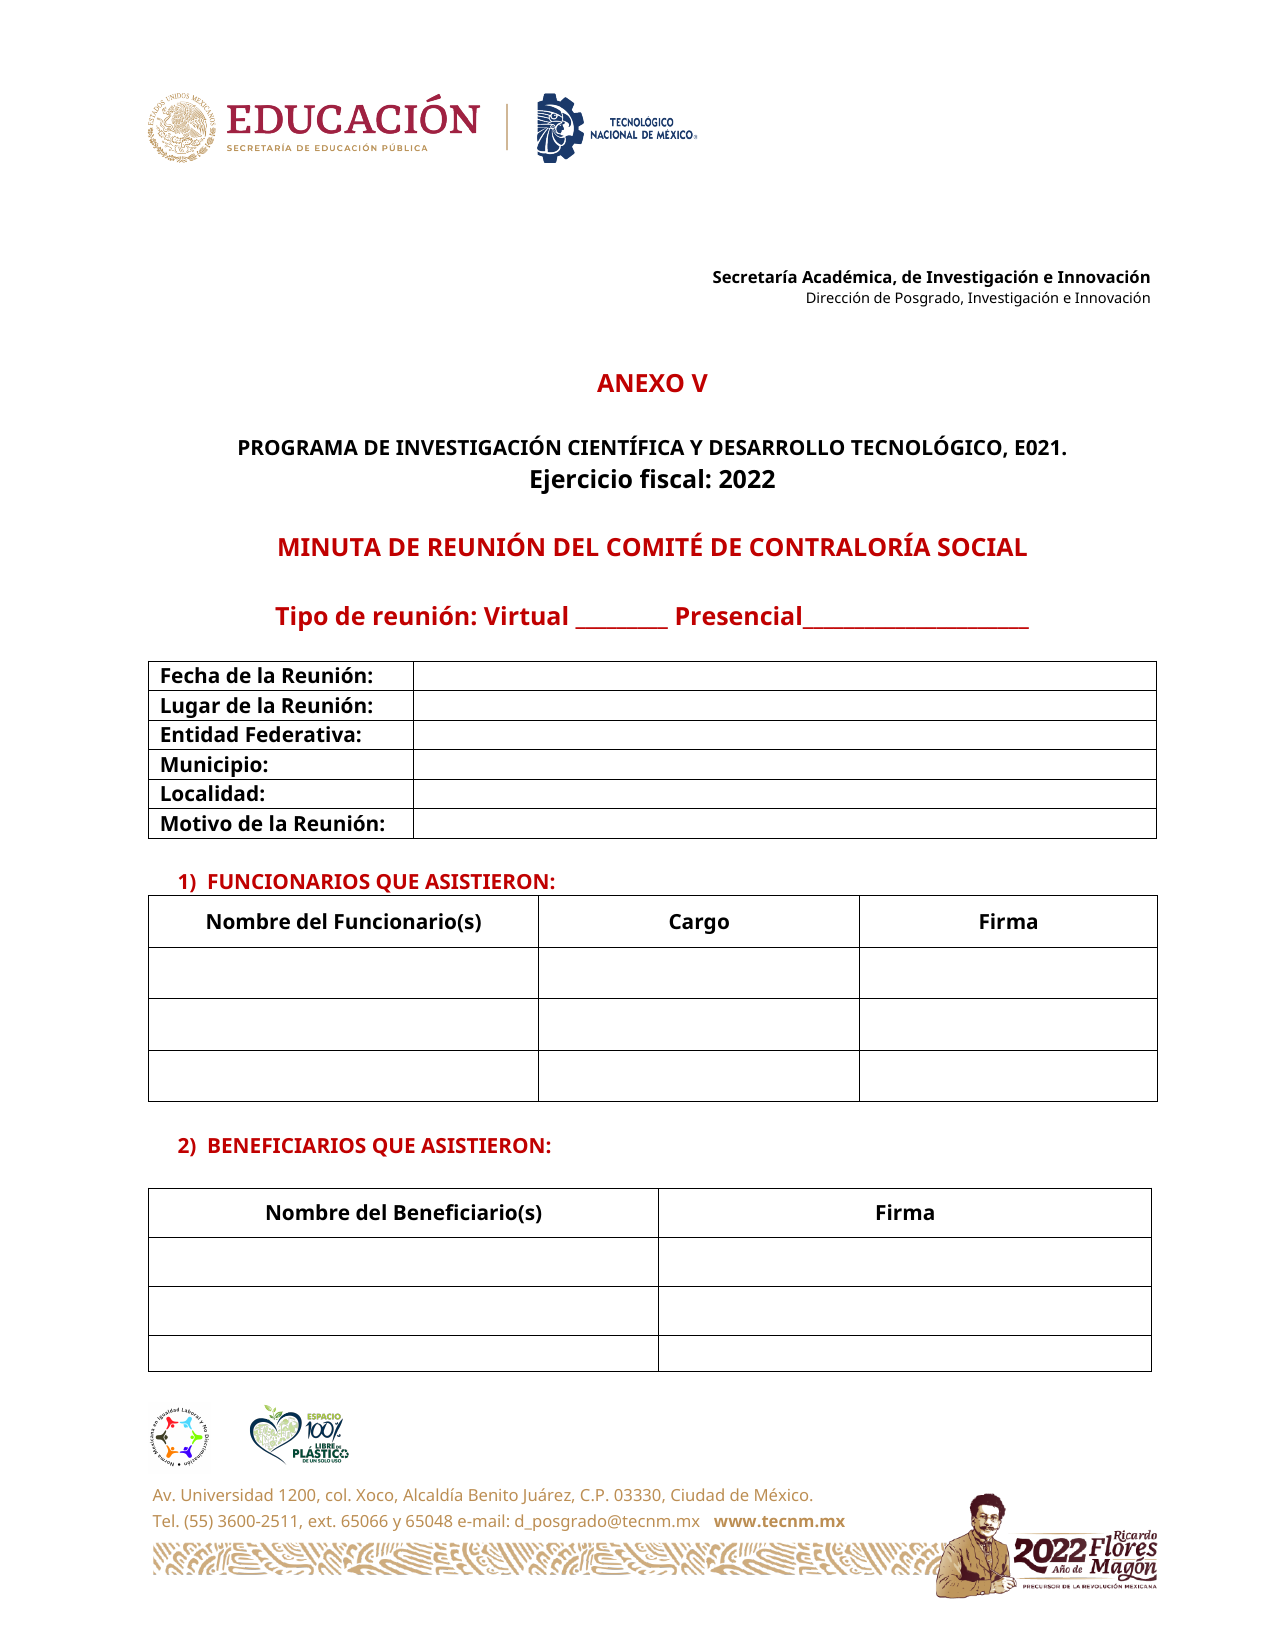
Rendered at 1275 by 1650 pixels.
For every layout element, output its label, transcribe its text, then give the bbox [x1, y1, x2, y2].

table_cell [414, 809, 1156, 837]
text PROGRAMA DE INVESTIGACIÓN CIENTÍFICA Y DESARROLLO TECNOLÓGICO, E021. [148, 433, 1157, 462]
table_cell [414, 691, 1156, 719]
picture [147, 1402, 211, 1474]
table_cell [539, 948, 859, 998]
table_cell [414, 721, 1156, 749]
table_cell [149, 1238, 658, 1286]
table_cell [149, 1336, 658, 1371]
table_cell [860, 948, 1157, 998]
table_cell [149, 948, 538, 998]
table_cell [659, 1287, 1151, 1335]
table_header Cargo [539, 896, 859, 947]
table_cell [149, 1287, 658, 1335]
table_header Nombre del Funcionario(s) [149, 896, 538, 947]
table_cell [539, 999, 859, 1050]
text Ejercicio fiscal: 2022 [148, 462, 1157, 496]
table_header Nombre del Beneficiario(s) [149, 1189, 658, 1237]
table_cell Municipio: [149, 750, 413, 778]
table_cell [659, 1238, 1151, 1286]
table_cell Motivo de la Reunión: [149, 809, 413, 837]
table_cell Entidad Federativa: [149, 721, 413, 749]
table_cell [659, 1336, 1151, 1371]
picture [147, 93, 698, 163]
list BENEFICIARIOS QUE ASISTIERON: [177, 1131, 1157, 1159]
text ANEXO V [148, 365, 1157, 399]
text Tipo de reunión: Virtual _________ Presencial______________________ [148, 598, 1157, 632]
table_header Fecha de la Reunión: [149, 662, 413, 690]
text MINUTA DE REUNIÓN DEL COMITÉ DE CONTRALORÍA SOCIAL [148, 530, 1157, 564]
table_cell [414, 780, 1156, 808]
table_header Firma [659, 1189, 1151, 1237]
picture [243, 1402, 353, 1468]
list FUNCIONARIOS QUE ASISTIERON: [177, 867, 1157, 895]
table_cell [539, 1051, 859, 1101]
table_cell Localidad: [149, 780, 413, 808]
table_cell Lugar de la Reunión: [149, 691, 413, 719]
table_cell [860, 1051, 1157, 1101]
table_cell [860, 999, 1157, 1050]
table_cell [149, 1051, 538, 1101]
table_header Firma [860, 896, 1157, 947]
table_cell [149, 999, 538, 1050]
picture [131, 1485, 1187, 1611]
table_header [414, 662, 1156, 690]
table_cell [414, 750, 1156, 778]
